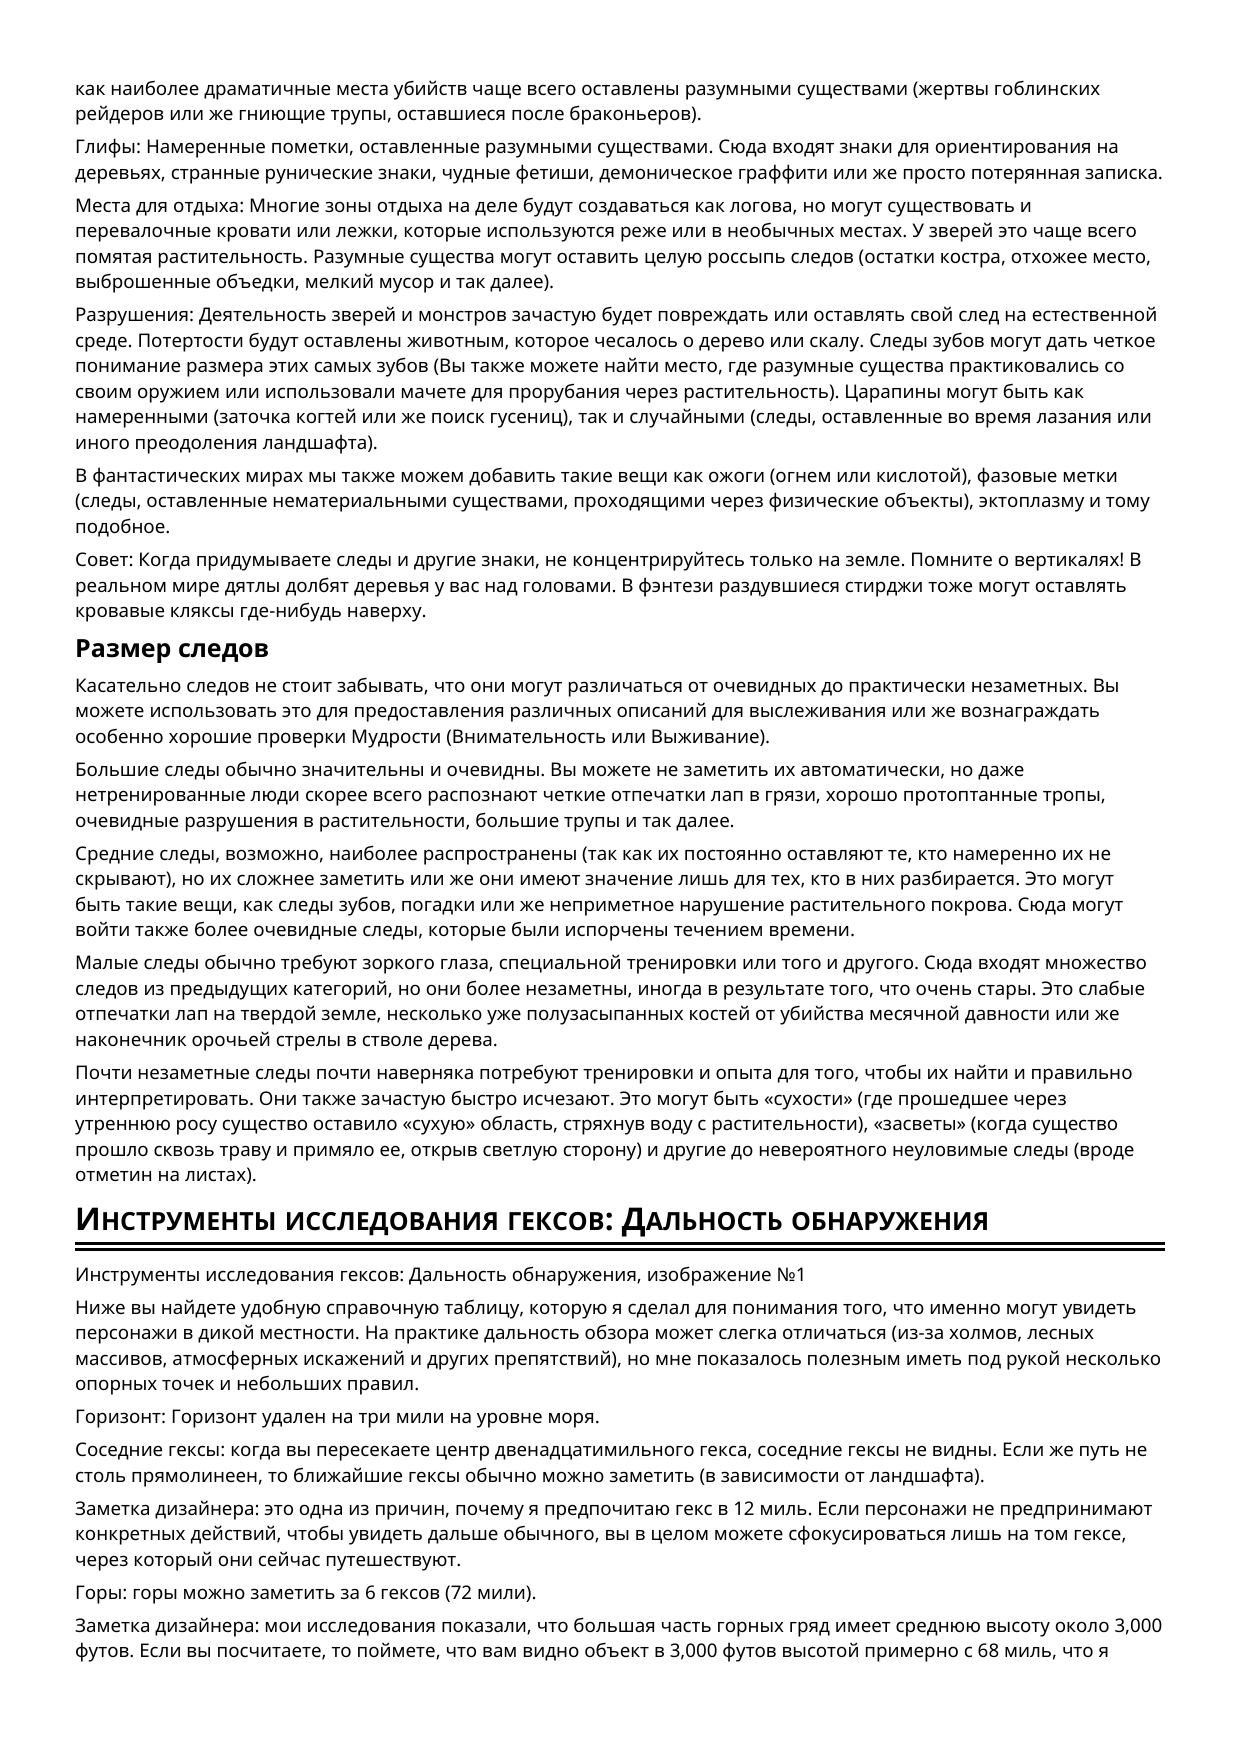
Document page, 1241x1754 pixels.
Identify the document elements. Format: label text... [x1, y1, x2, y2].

text Разрушения: Деятельность зверей и монстров зачастую будет повреждать или оставлять свой след на естественной среде. Потертости будут оставлены животным, которое чесалось о дерево или скалу. Следы зубов могут дать четкое понимание размера этих самых зубов (Вы также можете найти место, где разумные существа практиковались со своим оружием или использовали мачете для прорубания через растительность). Царапины могут быть как намеренными (заточка когтей или же поиск гусениц), так и случайными (следы, оставленные во время лазания или иного преодоления ландшафта). [75, 302, 1165, 455]
text Ниже вы найдете удобную справочную таблицу, которую я сделал для понимания того, что именно могут увидеть персонажи в дикой местности. На практике дальность обзора может слегка отличаться (из-за холмов, лесных массивов, атмосферных искажений и других препятствий), но мне показалось полезным иметь под рукой несколько опорных точек и небольших правил. [75, 1294, 1165, 1396]
text Соседние гексы: когда вы пересекаете центр двенадцатимильного гекса, соседние гексы не видны. Если же путь не столь прямолинеен, то ближайшие гексы обычно можно заметить (в зависимости от ландшафта). [75, 1437, 1165, 1488]
text Заметка дизайнера: это одна из причин, почему я предпочитаю гекс в 12 миль. Если персонажи не предпринимают конкретных действий, чтобы увидеть дальше обычного, вы в целом можете сфокусироваться лишь на том гексе, через который они сейчас путешествуют. [75, 1495, 1165, 1572]
text Средние следы, возможно, наиболее распространены (так как их постоянно оставляют те, кто намеренно их не скрывают), но их сложнее заметить или же они имеют значение лишь для тех, кто в них разбирается. Это могут быть такие вещи, как следы зубов, погадки или же неприметное нарушение растительного покрова. Сюда могут войти также более очевидные следы, которые были испорчены течением времени. [75, 840, 1165, 942]
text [75, 1612, 1165, 1663]
text Горизонт: Горизонт удален на три мили на уровне моря. [75, 1403, 1165, 1429]
text Большие следы обычно значительны и очевидны. Вы можете не заметить их автоматически, но даже нетренированные люди скорее всего распознают четкие отпечатки лап в грязи, хорошо протоптанные тропы, очевидные разрушения в растительности, большие трупы и так далее. [75, 756, 1165, 833]
subtitle Размер следов [75, 630, 1165, 664]
text Глифы: Намеренные пометки, оставленные разумными существами. Сюда входят знаки для ориентирования на деревьях, странные рунические знаки, чудные фетиши, демоническое граффити или же просто потерянная записка. [75, 133, 1165, 184]
text Инструменты исследования гексов: Дальность обнаружения, изображение №1 [75, 1261, 1165, 1286]
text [75, 75, 1165, 126]
text В фантастических мирах мы также можем добавить такие вещи как ожоги (огнем или кислотой), фазовые метки (следы, оставленные нематериальными существами, проходящими через физические объекты), эктоплазму и тому подобное. [75, 462, 1165, 539]
text Почти незаметные следы почти наверняка потребуют тренировки и опыта для того, чтобы их найти и правильно интерпретировать. Они также зачастую быстро исчезают. Это могут быть «сухости» (где прошедшее через утреннюю росу существо оставило «сухую» область, стряхнув воду с растительности), «засветы» (когда существо прошло сквозь траву и примяло ее, открыв светлую сторону) и другие до невероятного неуловимые следы (вроде отметин на листах). [75, 1059, 1165, 1187]
text Горы: горы можно заметить за 6 гексов (72 мили). [75, 1579, 1165, 1605]
text Совет: Когда придумываете следы и другие знаки, не концентрируйтесь только на земле. Помните о вертикалях! В реальном мире дятлы долбят деревья у вас над головами. В фэнтези раздувшиеся стирджи тоже могут оставлять кровавые кляксы где-нибудь наверху. [75, 546, 1165, 623]
subtitle Инструменты исследования гексов: Дальность обнаружения [75, 1197, 1165, 1242]
text Малые следы обычно требуют зоркого глаза, специальной тренировки или того и другого. Сюда входят множество следов из предыдущих категорий, но они более незаметны, иногда в результате того, что очень стары. Это слабые отпечатки лап на твердой земле, несколько уже полузасыпанных костей от убийства месячной давности или же наконечник орочьей стрелы в стволе дерева. [75, 950, 1165, 1052]
text Касательно следов не стоит забывать, что они могут различаться от очевидных до практически незаметных. Вы можете использовать это для предоставления различных описаний для выслеживания или же вознаграждать особенно хорошие проверки Мудрости (Внимательность или Выживание). [75, 672, 1165, 748]
text Места для отдыха: Многие зоны отдыха на деле будут создаваться как логова, но могут существовать и перевалочные кровати или лежки, которые используются реже или в необычных местах. У зверей это чаще всего помятая растительность. Разумные существа могут оставить целую россыпь следов (остатки костра, отхожее место, выброшенные объедки, мелкий мусор и так далее). [75, 192, 1165, 294]
